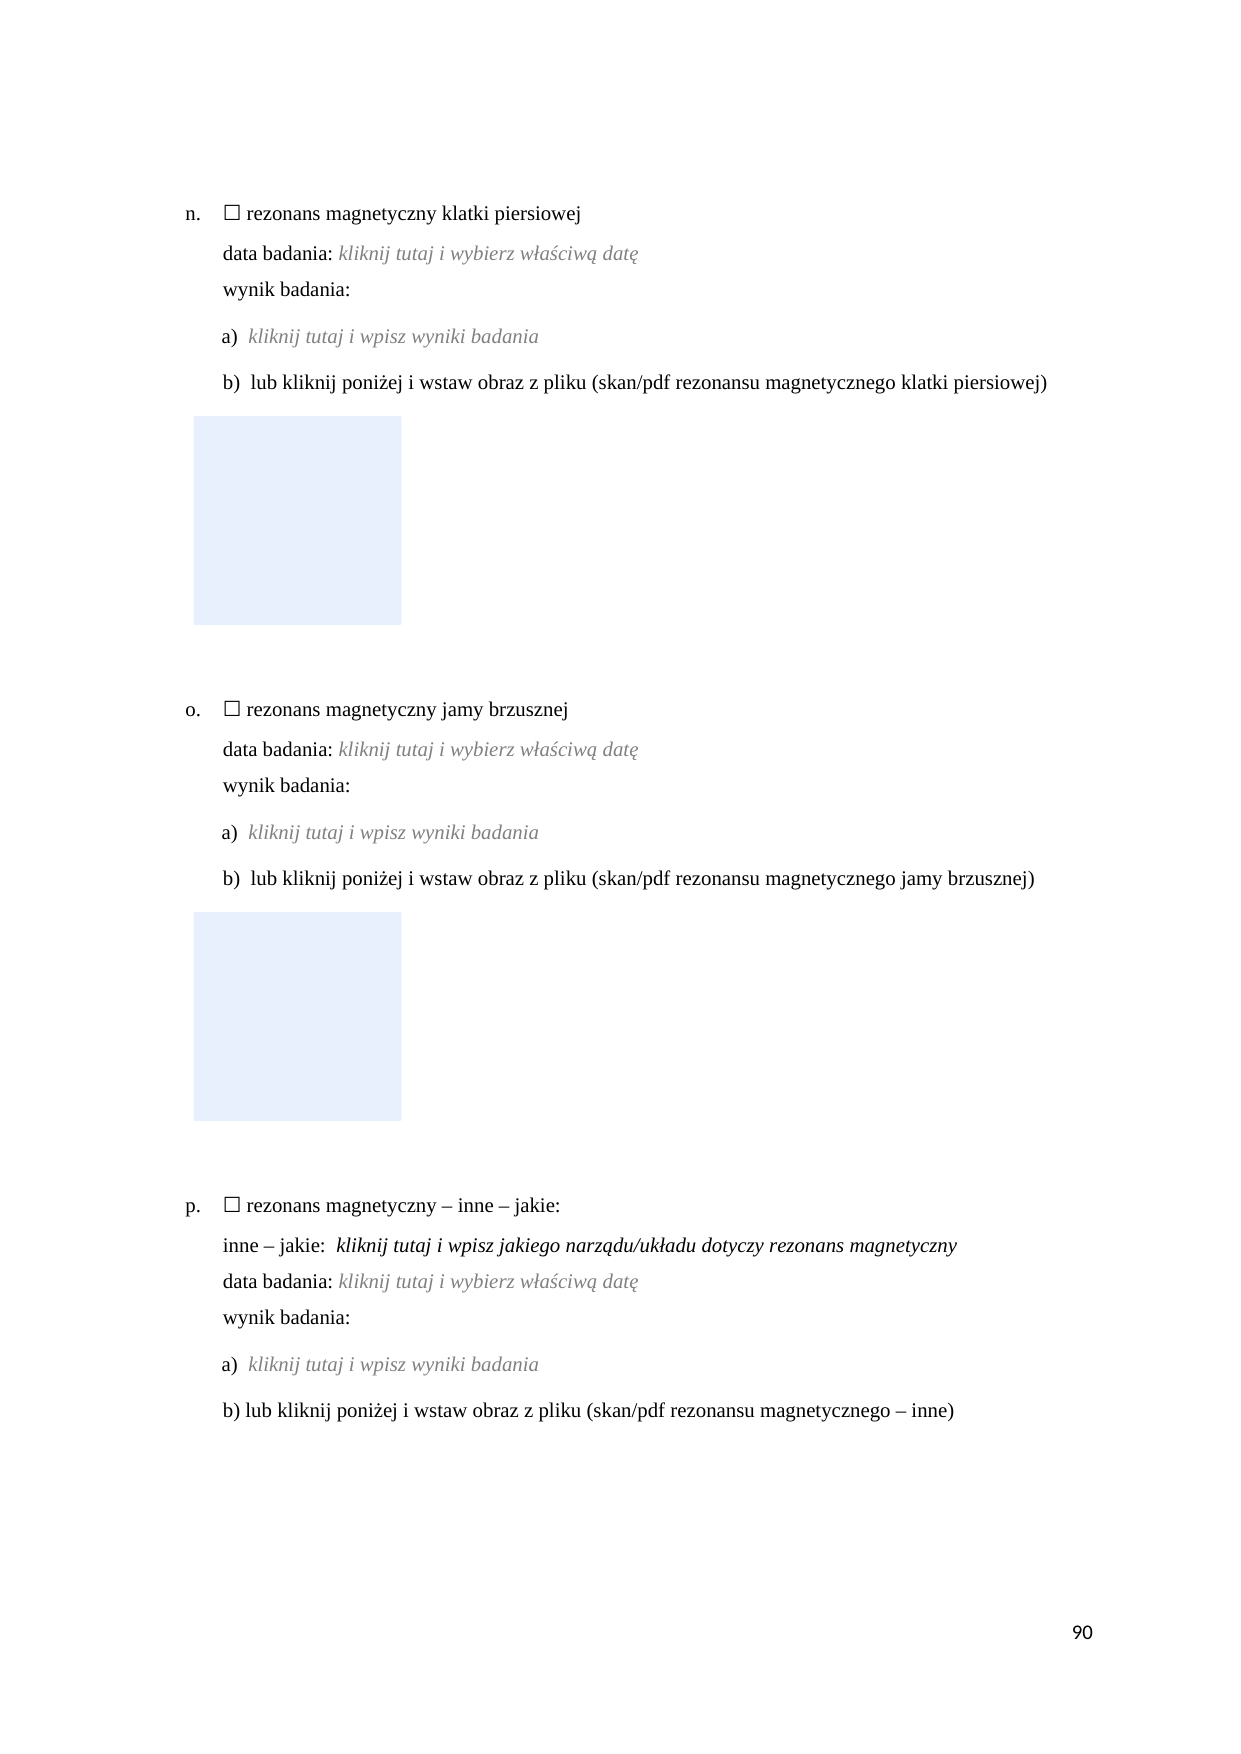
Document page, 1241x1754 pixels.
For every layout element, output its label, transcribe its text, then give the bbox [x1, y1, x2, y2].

list data badania: kliknij tutaj i wybierz właściwą datę [223, 737, 1093, 761]
list data badania: kliknij tutaj i wybierz właściwą datę [223, 241, 1093, 265]
text a) [193, 324, 1093, 348]
list rezonans magnetyczny – inne – jakie: [185, 1190, 1093, 1219]
picture [193, 416, 402, 625]
text a) [193, 1352, 1093, 1376]
list b) lub kliknij poniżej i wstaw obraz z pliku (skan/pdf rezonansu magnetycznego jamy brzusznej) [223, 866, 1093, 890]
list inne – jakie: [223, 1233, 1093, 1257]
list wynik badania: [223, 1305, 1093, 1329]
list b) lub kliknij poniżej i wstaw obraz z pliku (skan/pdf rezonansu magnetycznego – inne) [223, 1398, 1093, 1422]
list data badania: kliknij tutaj i wybierz właściwą datę [223, 1269, 1093, 1293]
list rezonans magnetyczny klatki piersiowej [185, 198, 1093, 227]
list wynik badania: [223, 277, 1093, 301]
list wynik badania: [223, 773, 1093, 797]
picture [193, 912, 402, 1121]
text a) [193, 819, 1093, 844]
list b) lub kliknij poniżej i wstaw obraz z pliku (skan/pdf rezonansu magnetycznego klatki piersiowej) [223, 370, 1093, 394]
list rezonans magnetyczny jamy brzusznej [185, 694, 1093, 723]
